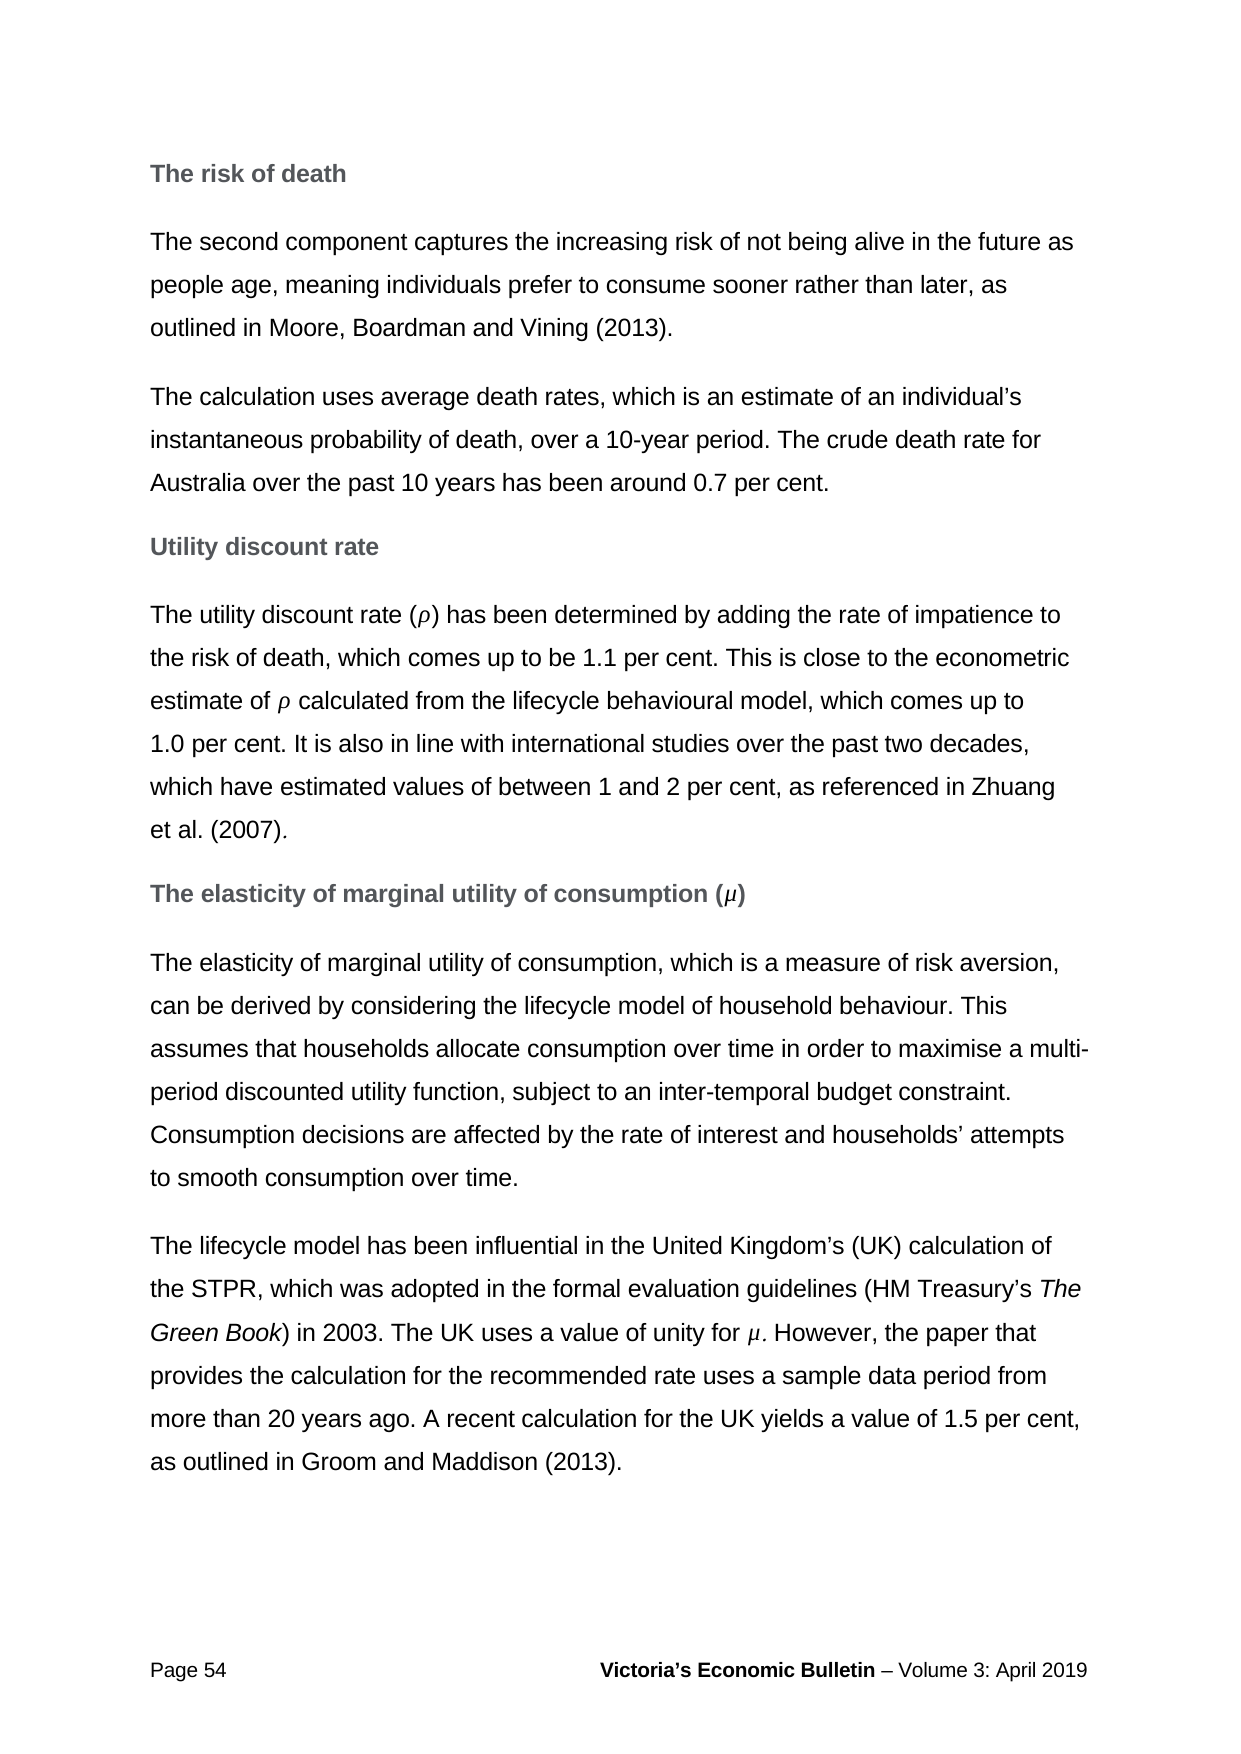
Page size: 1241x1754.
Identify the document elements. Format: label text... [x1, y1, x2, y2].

text The calculation uses average death rates, which is an estimate of an individual’s instantaneous probability of death, over a 10-year period. The crude death rate for Australia over the past 10 years has been around 0.7 per cent. [150, 381, 1090, 496]
subtitle The risk of death [150, 159, 1090, 188]
subtitle The elasticity of marginal utility of consumption () [150, 879, 1090, 908]
text The second component captures the increasing risk of not being alive in the future as people age, meaning individuals prefer to consume sooner rather than later, as outlined in Moore, Boardman and Vining (2013). [150, 227, 1090, 342]
subtitle Utility discount rate [150, 532, 1090, 560]
text The elasticity of marginal utility of consumption, which is a measure of risk aversion, can be derived by considering the lifecycle model of household behaviour. This assumes that households allocate consumption over time in order to maximise a multi-period discounted utility function, subject to an inter-temporal budget constraint. Consumption decisions are affected by the rate of interest and households’ attempts to smooth consumption over time. [150, 948, 1090, 1192]
text The lifecycle model has been influential in the United Kingdom’s (UK) calculation of the STPR, which was adopted in the formal evaluation guidelines (HM Treasury’s The Green Book) in 2003. The UK uses a value of unity for  However, the paper that provides the calculation for the recommended rate uses a sample data period from more than 20 years ago. A recent calculation for the UK yields a value of 1.5 per cent, as outlined in Groom and Maddison (2013). [150, 1231, 1090, 1476]
text The utility discount rate () has been determined by adding the rate of impatience to the risk of death, which comes up to be 1.1 per cent. This is close to the econometric estimate of calculated from the lifecycle behavioural model, which comes up to 1.0 per cent. It is also in line with international studies over the past two decades, which have estimated values of between 1 and 2 per cent, as referenced in Zhuang et al. (2007) [150, 600, 1090, 844]
